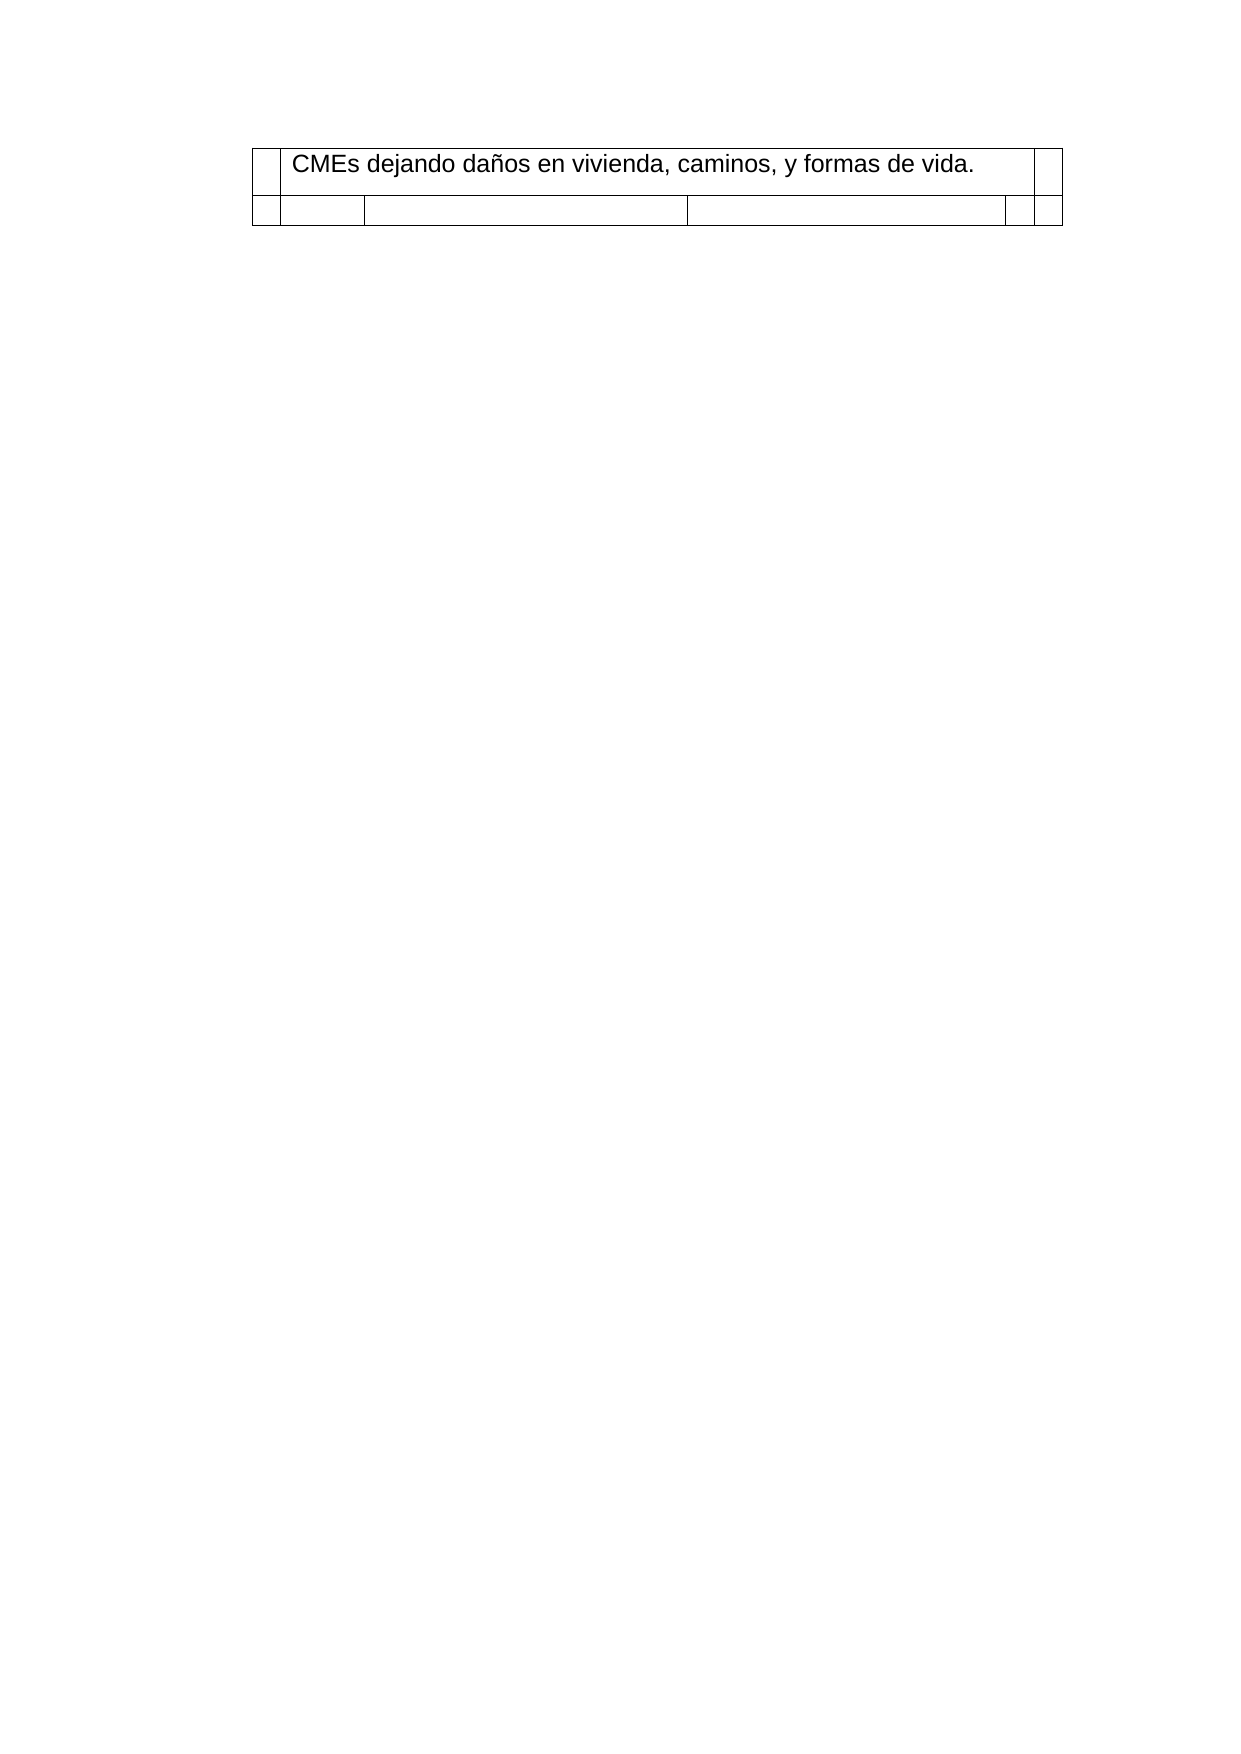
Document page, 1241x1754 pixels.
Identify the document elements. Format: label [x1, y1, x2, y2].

table_cell [253, 196, 280, 225]
table_cell [1035, 196, 1062, 225]
table_cell [365, 196, 687, 225]
table_cell [1006, 196, 1034, 225]
table_header [1035, 149, 1062, 195]
table_header [253, 149, 280, 195]
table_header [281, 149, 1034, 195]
table_cell [281, 196, 364, 225]
table_cell [688, 196, 1005, 225]
